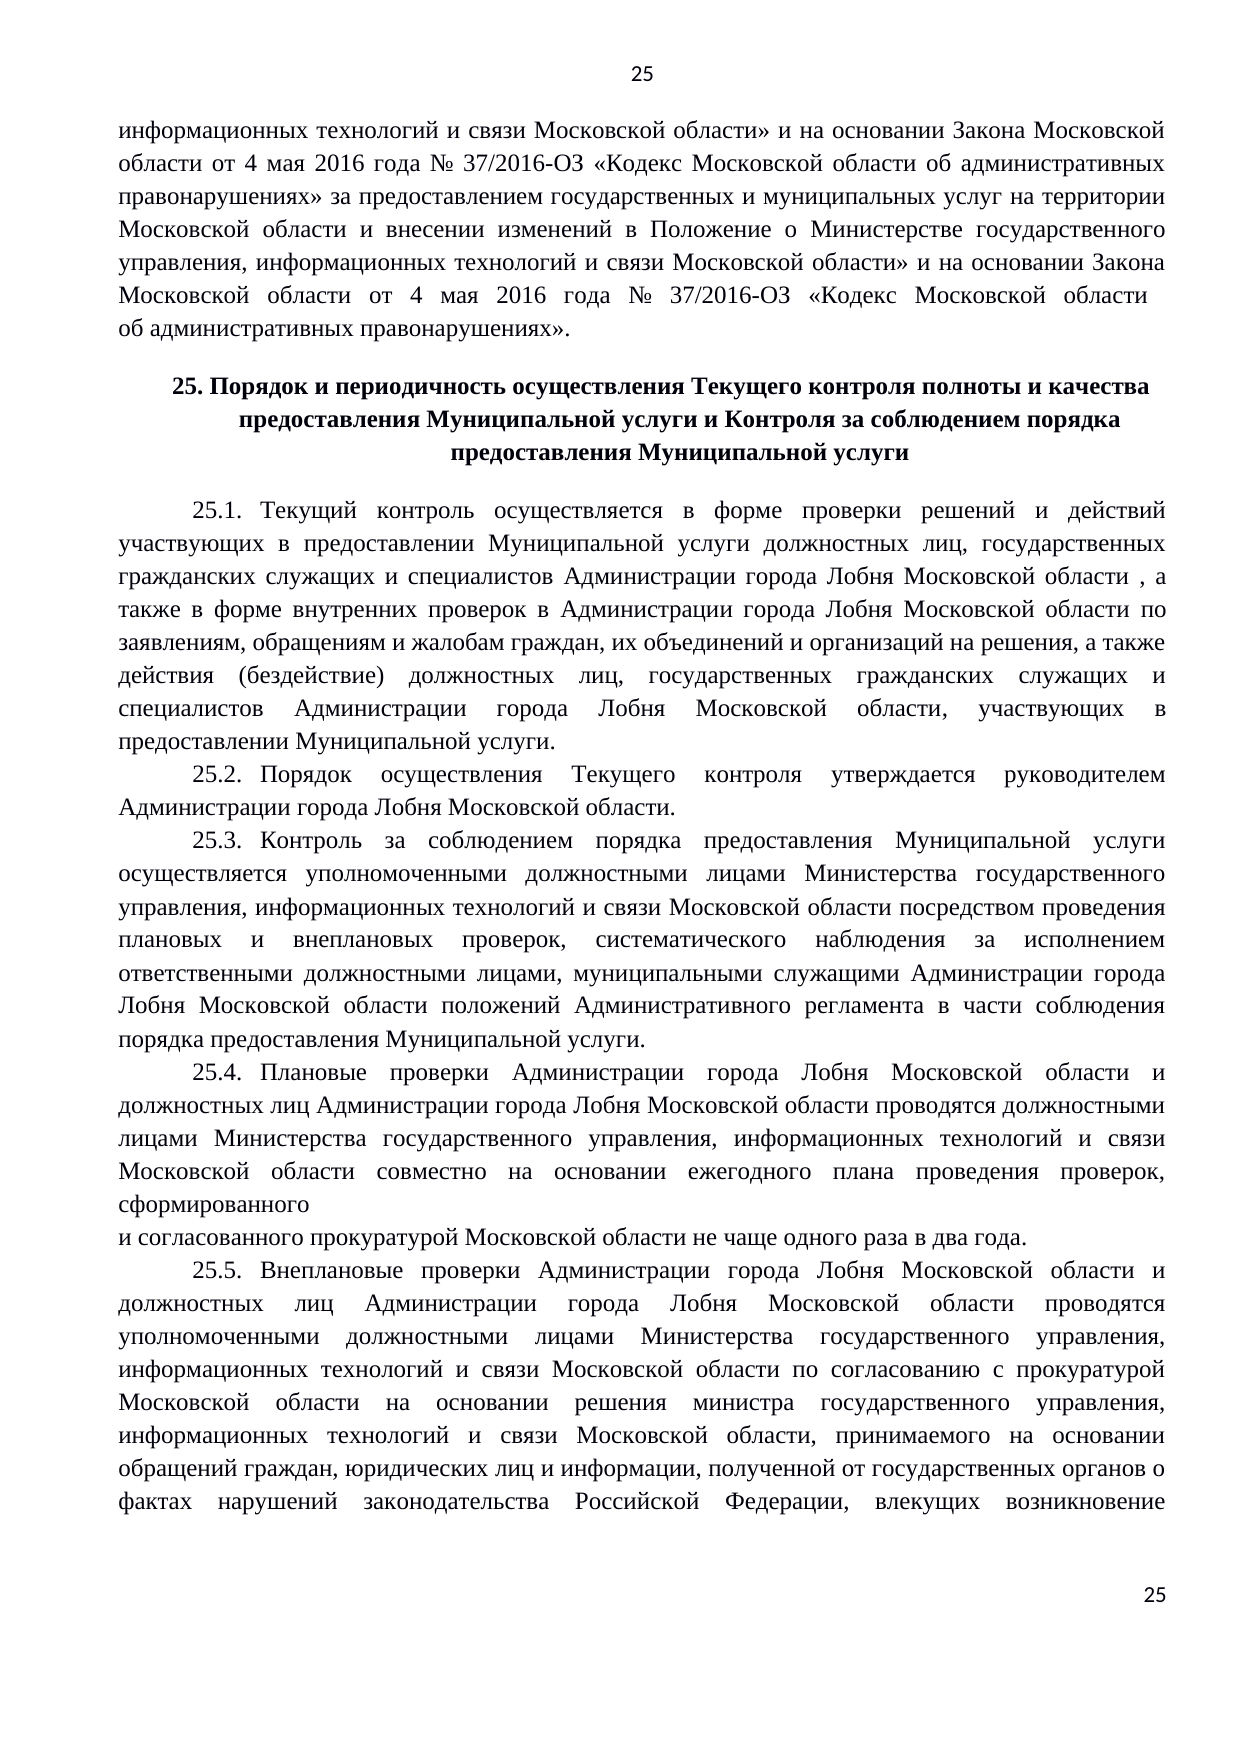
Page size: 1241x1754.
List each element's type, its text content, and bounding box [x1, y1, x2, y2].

list Порядок осуществления Текущего контроля утверждается руководителем Администрации города Лобня Московской области. [118, 759, 1166, 821]
list Контроль за соблюдением порядка предоставления Муниципальной услуги осуществляется уполномоченными должностными лицами Министерства государственного управления, информационных технологий и связи Московской области посредством проведения плановых и внеплановых проверок, систематического наблюдения за исполнением ответственными должностными лицами, муниципальными служащими Администрации города Лобня Московской области положений Административного регламента в части соблюдения порядка предоставления Муниципальной услуги. [118, 826, 1166, 1052]
subtitle Порядок и периодичность осуществления Текущего контроля полноты и качества предоставления Муниципальной услуги и Контроля за соблюдением порядка предоставления Муниципальной услуги [156, 371, 1166, 466]
list Плановые проверки Администрации города Лобня Московской области и должностных лиц Администрации города Лобня Московской области проводятся должностными лицами Министерства государственного управления, информационных технологий и связи Московской области совместно на основании ежегодного плана проведения проверок, сформированного и согласованного прокуратурой Московской области не чаще одного раза в два года. [118, 1057, 1166, 1251]
list Текущий контроль осуществляется в форме проверки решений и действий участвующих в предоставлении Муниципальной услуги должностных лиц, государственных гражданских служащих и специалистов Администрации города Лобня Московской области , а также в форме внутренних проверок в Администрации города Лобня Московской области по заявлениям, обращениям и жалобам граждан, их объединений и организаций на решения, а также действия (бездействие) должностных лиц, государственных гражданских служащих и специалистов Администрации города Лобня Московской области, участвующих в предоставлении Муниципальной услуги. [118, 495, 1166, 755]
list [118, 1255, 1166, 1515]
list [118, 115, 1166, 342]
